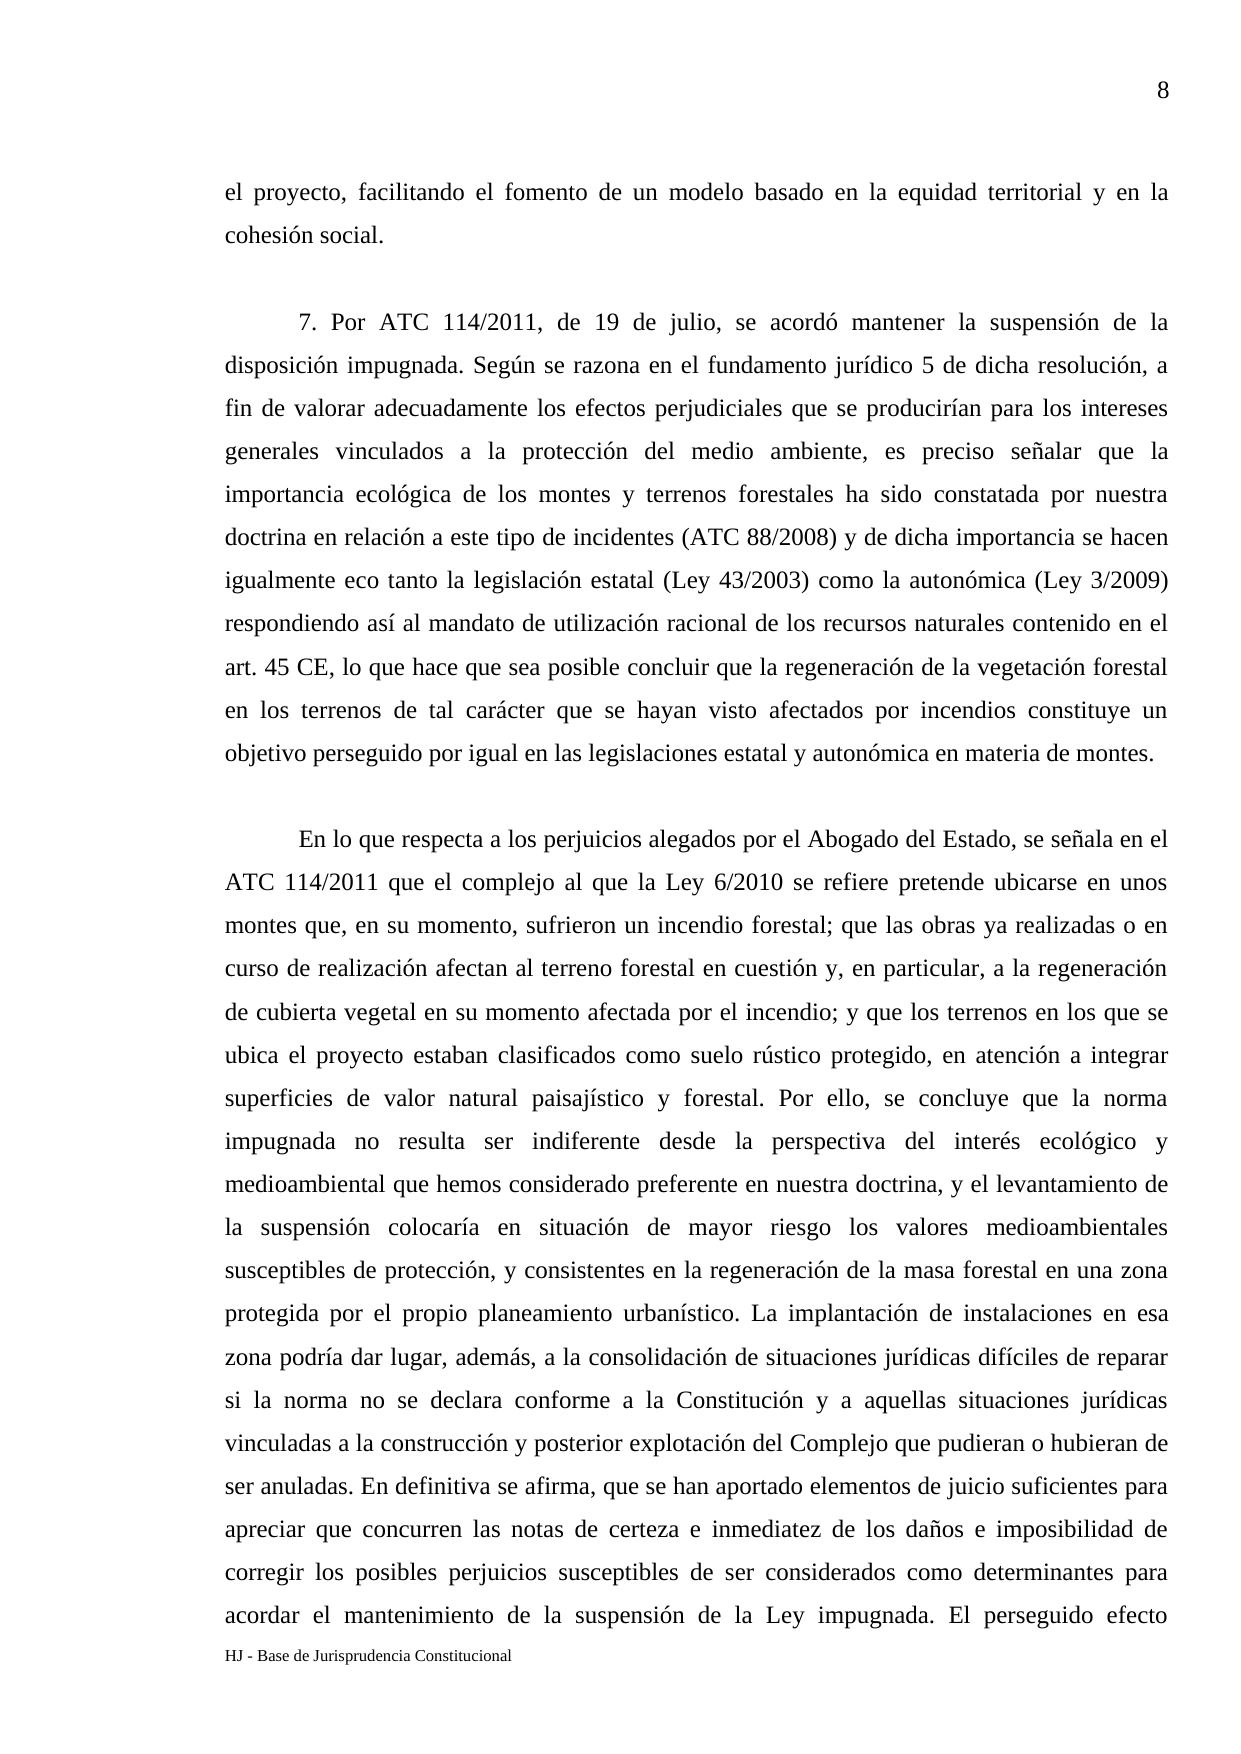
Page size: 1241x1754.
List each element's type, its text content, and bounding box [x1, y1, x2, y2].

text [224, 824, 1169, 1629]
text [224, 177, 1169, 249]
text 7. Por ATC 114/2011, de 19 de julio, se acordó mantener la suspensión de la disposición impugnada. Según se razona en el fundamento jurídico 5 de dicha resolución, a fin de valorar adecuadamente los efectos perjudiciales que se producirían para los intereses generales vinculados a la protección del medio ambiente, es preciso señalar que la importancia ecológica de los montes y terrenos forestales ha sido constatada por nuestra doctrina en relación a este tipo de incidentes (ATC 88/2008) y de dicha importancia se hacen igualmente eco tanto la legislación estatal (Ley 43/2003) como la autonómica (Ley 3/2009) respondiendo así al mandato de utilización racional de los recursos naturales contenido en el art. 45 CE, lo que hace que sea posible concluir que la regeneración de la vegetación forestal en los terrenos de tal carácter que se hayan visto afectados por incendios constituye un objetivo perseguido por igual en las legislaciones estatal y autonómica en materia de montes. [224, 307, 1169, 767]
